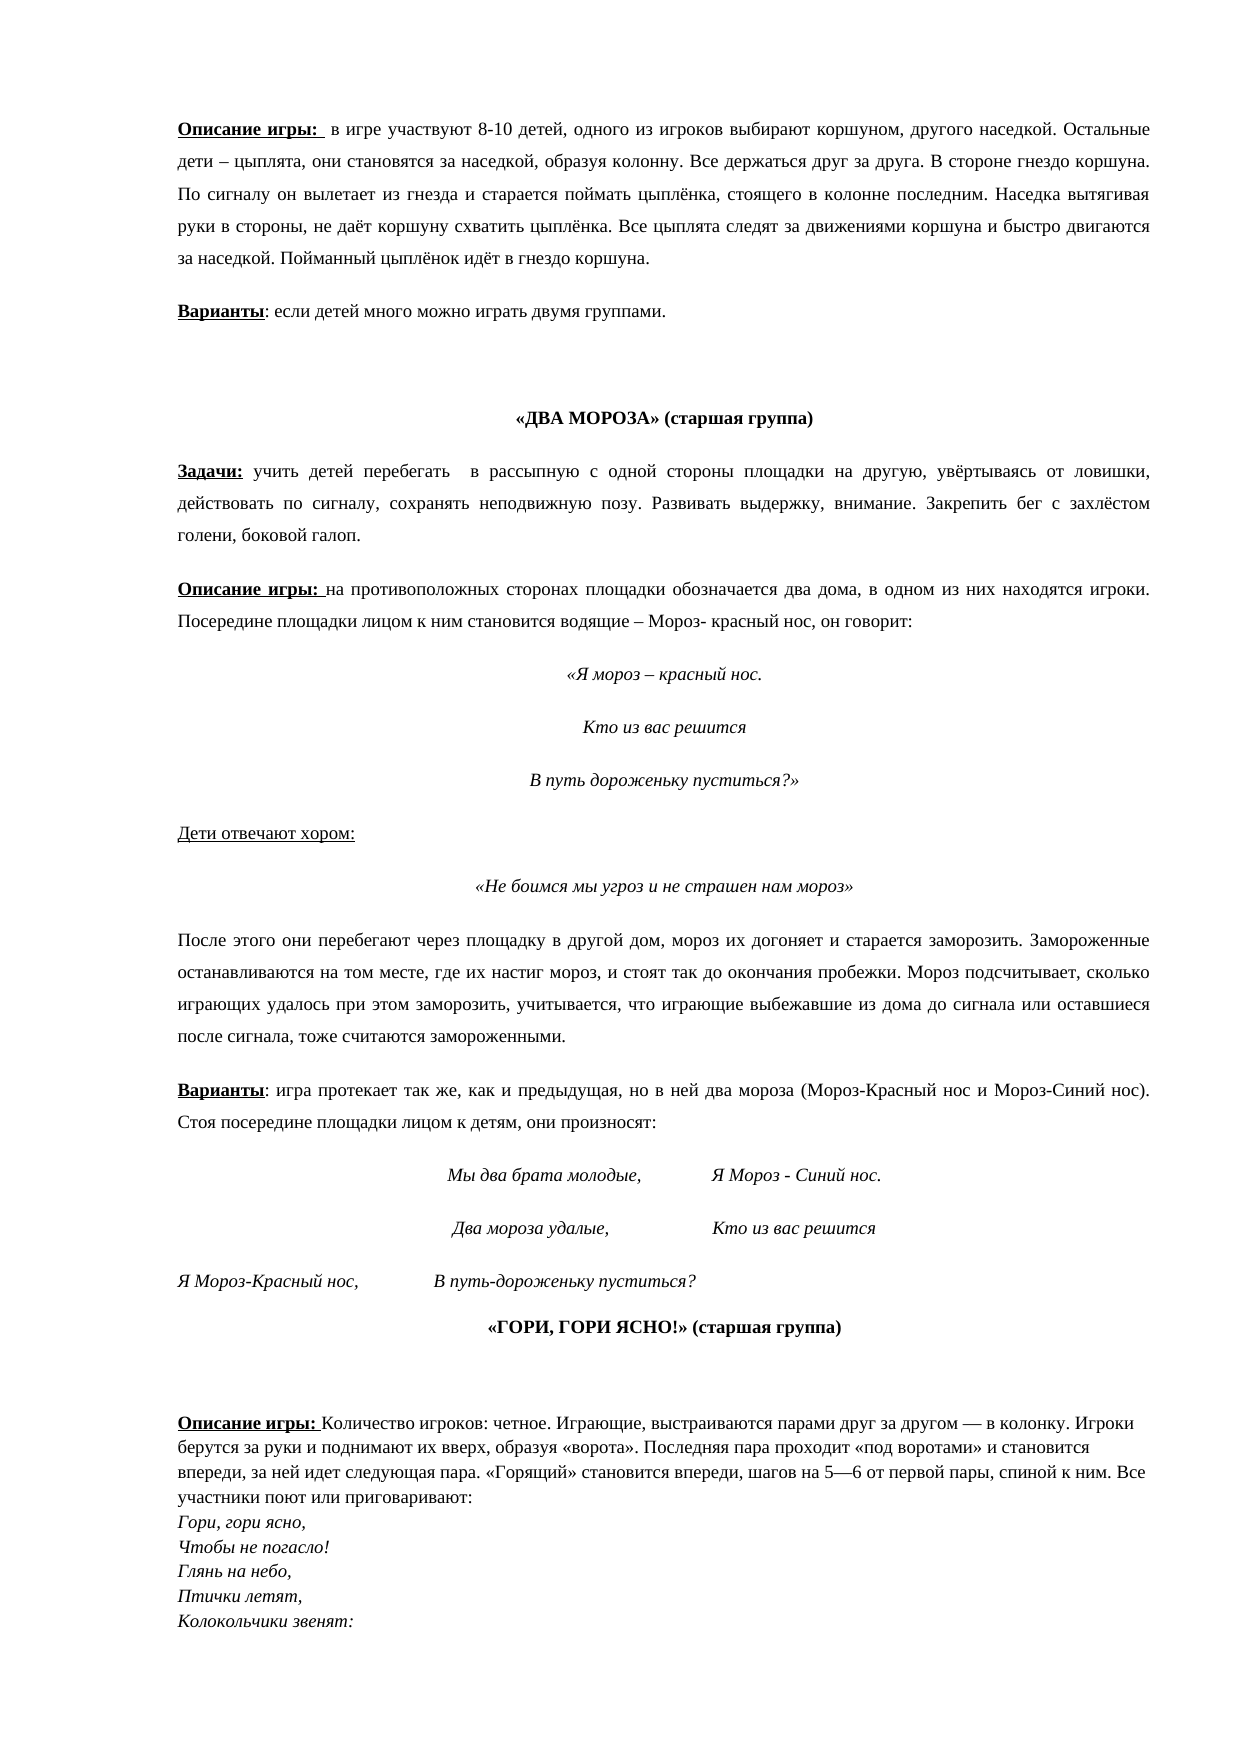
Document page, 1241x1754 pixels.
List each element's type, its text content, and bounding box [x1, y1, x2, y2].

text Описание игры: в игре участвуют 8-10 детей, одного из игроков выбирают коршуном, другого наседкой. Остальные дети – цыплята, они становятся за наседкой, образуя колонну. Все держаться друг за друга. В стороне гнездо коршуна. По сигналу он вылетает из гнезда и старается поймать цыплёнка, стоящего в колонне последним. Наседка вытягивая руки в стороны, не даёт коршуну схватить цыплёнка. Все цыплята следят за движениями коршуна и быстро двигаются за наседкой. Пойманный цыплёнок идёт в гнездо коршуна. [177, 118, 1152, 269]
text Описание игры: на противоположных сторонах площадки обозначается два дома, в одном из них находятся игроки. Посередине площадки лицом к ним становится водящие – Мороз- красный нос, он говорит: [177, 577, 1152, 631]
text Варианты: игра протекает так же, как и предыдущая, но в ней два мороза (Мороз-Красный нос и Мороз-Синий нос). Стоя посередине площадки лицом к детям, они произносят: [177, 1078, 1152, 1132]
text Кто из вас решится [177, 716, 1152, 738]
text Варианты: если детей много можно играть двумя группами. [177, 300, 1152, 322]
text Задачи: учить детей перебегать в рассыпную с одной стороны площадки на другую, увёртываясь от ловишки, действовать по сигналу, сохранять неподвижную позу. Развивать выдержку, внимание. Закрепить бег с захлёстом голени, боковой галоп. [177, 460, 1152, 546]
text «ГОРИ, ГОРИ ЯСНО!» (старшая группа) [177, 1316, 1152, 1337]
text «Не боимся мы угроз и не страшен нам мороз» [177, 875, 1152, 897]
text Дети отвечают хором: [177, 822, 1152, 844]
text В путь дороженьку пуститься?» [177, 769, 1152, 791]
text «ДВА МОРОЗА» (старшая группа) [177, 407, 1152, 428]
text «Я мороз – красный нос. [177, 663, 1152, 684]
text Два мороза удалые, Кто из вас решится [177, 1217, 1152, 1239]
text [177, 1412, 1152, 1631]
text Мы два брата молодые, Я Мороз - Синий нос. [177, 1164, 1152, 1186]
text Я Мороз-Красный нос, В путь-дороженьку пуститься? [177, 1270, 1152, 1292]
text После этого они перебегают через площадку в другой дом, мороз их догоняет и старается заморозить. Замороженные останавливаются на том месте, где их настиг мороз, и стоят так до окончания пробежки. Мороз подсчитывает, сколько играющих удалось при этом заморозить, учитывается, что играющие выбежавшие из дома до сигнала или оставшиеся после сигнала, тоже считаются замороженными. [177, 928, 1152, 1047]
